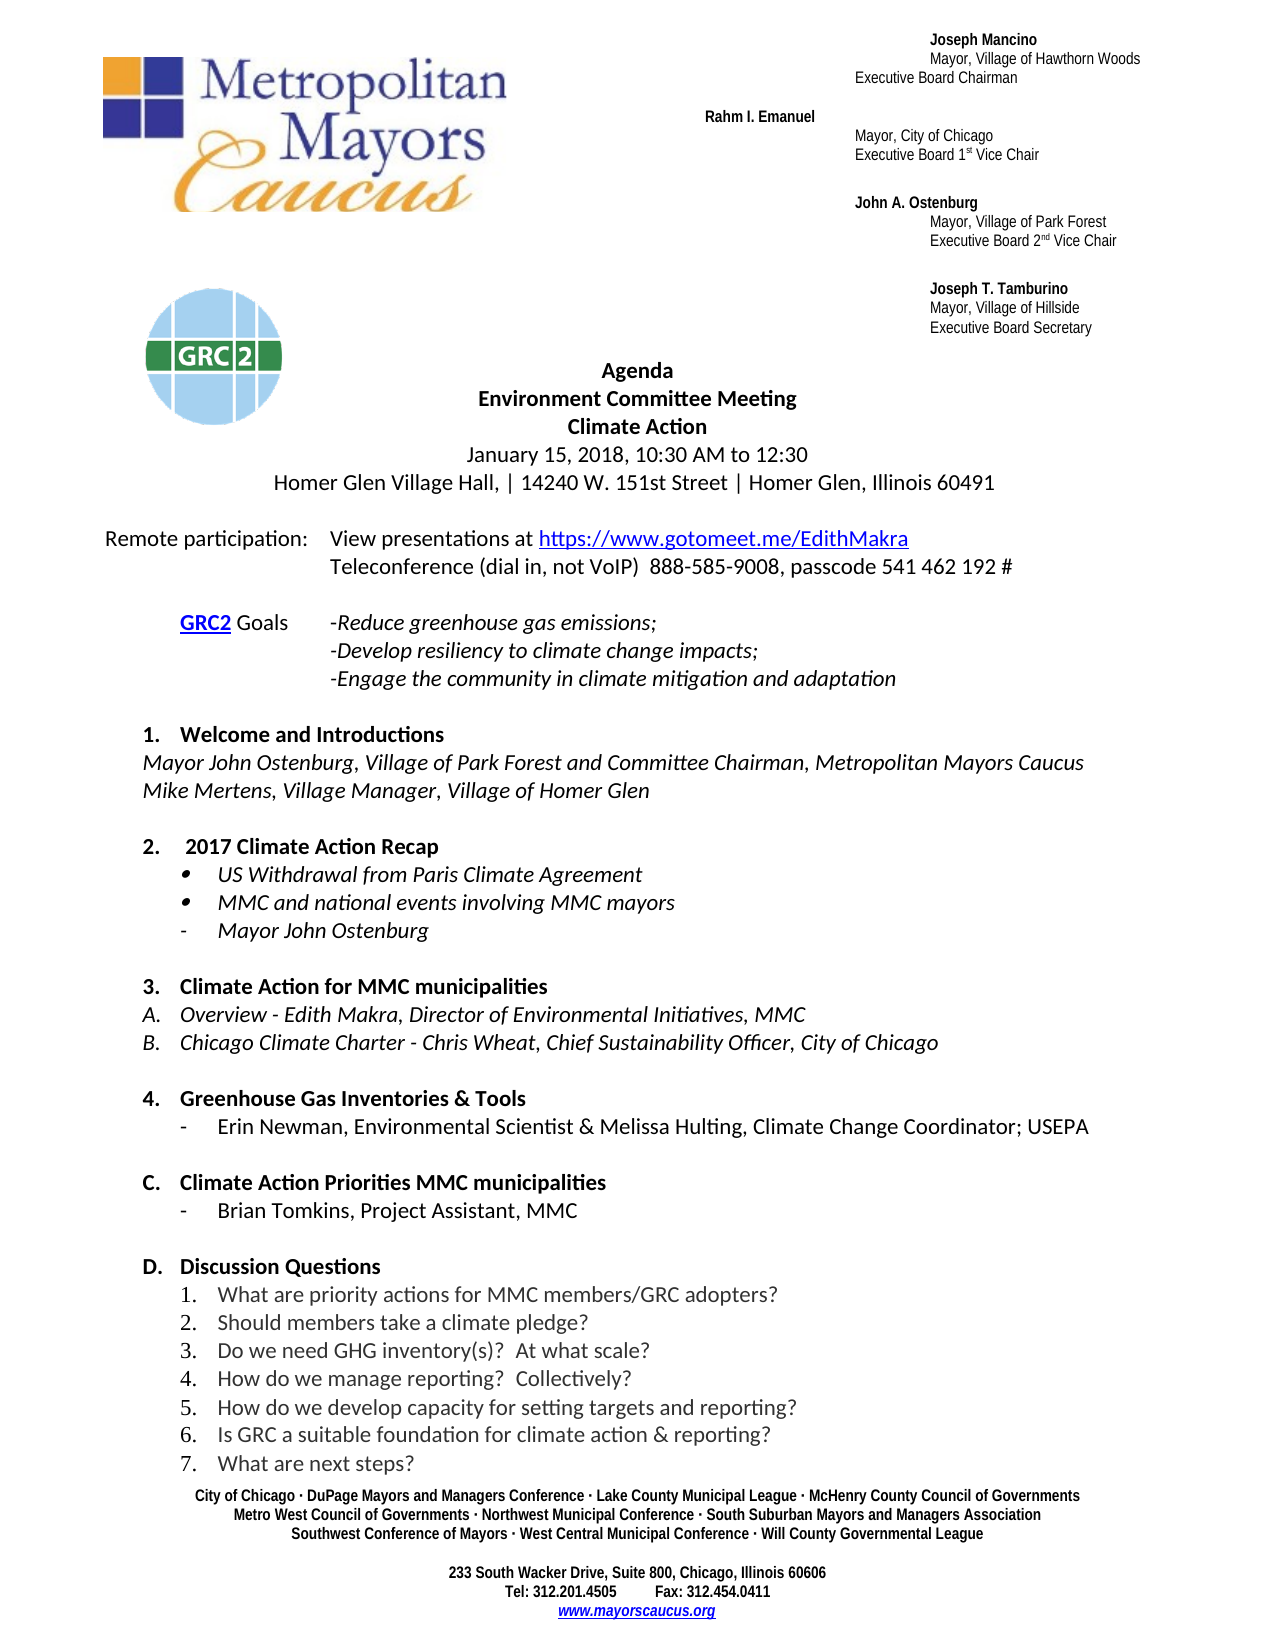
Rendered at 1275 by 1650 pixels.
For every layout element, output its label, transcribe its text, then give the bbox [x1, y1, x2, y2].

list US Withdrawal from Paris Climate Agreement [180, 860, 1170, 888]
list Mayor John Ostenburg [180, 916, 1170, 944]
text -Engage the community in climate mitigation and adaptation [255, 664, 1170, 692]
text Agenda [105, 356, 1170, 384]
list Greenhouse Gas Inventories & Tools [142, 1084, 1170, 1112]
list MMC and national events involving MMC mayors [180, 888, 1170, 916]
list Climate Action for MMC municipalities [142, 972, 1170, 1000]
list What are next steps? [180, 1449, 1170, 1477]
list Is GRC a suitable foundation for climate action & reporting? [180, 1421, 1170, 1449]
list Welcome and Introductions [142, 720, 1170, 748]
list How do we manage reporting? Collectively? [180, 1364, 1170, 1393]
text Remote participation: View presentations at https://www.gotomeet.me/EdithMakra [105, 524, 1170, 552]
list Brian Tomkins, Project Assistant, MMC [180, 1196, 1170, 1224]
list How do we develop capacity for setting targets and reporting? [180, 1393, 1170, 1421]
text January 15, 2018, 10:30 AM to 12:30 [105, 440, 1170, 468]
text Homer Glen Village Hall, | 14240 W. 151st Street | Homer Glen, Illinois 60491 [105, 468, 1170, 496]
list Climate Action Priorities MMC municipalities [142, 1168, 1170, 1196]
list Should members take a climate pledge? [180, 1308, 1170, 1337]
text -Develop resiliency to climate change impacts; [255, 636, 1170, 664]
list Erin Newman, Environmental Scientist & Melissa Hulting, Climate Change Coordinator; USEPA [180, 1112, 1170, 1140]
list Chicago Climate Charter - Chris Wheat, Chief Sustainability Officer, City of Chicago [142, 1028, 1170, 1056]
picture [139, 282, 288, 356]
text GRC2 Goals -Reduce greenhouse gas emissions; [180, 608, 1170, 636]
text Climate Action [105, 412, 1170, 440]
text Environment Committee Meeting [105, 384, 1170, 412]
text Teleconference (dial in, not VoIP) 888-585-9008, passcode 541 462 192 # [255, 552, 1170, 580]
list Overview - Edith Makra, Director of Environmental Initiatives, MMC [142, 1000, 1170, 1028]
list 2017 Climate Action Recap [142, 832, 1170, 860]
text Mike Mertens, Village Manager, Village of Homer Glen [105, 776, 1170, 804]
picture [102, 57, 506, 210]
list Discussion Questions [142, 1252, 1170, 1281]
list Do we need GHG inventory(s)? At what scale? [180, 1337, 1170, 1364]
list What are priority actions for MMC members/GRC adopters? [180, 1281, 1170, 1308]
text Mayor John Ostenburg, Village of Park Forest and Committee Chairman, Metropolitan Mayors Caucus [105, 748, 1170, 776]
